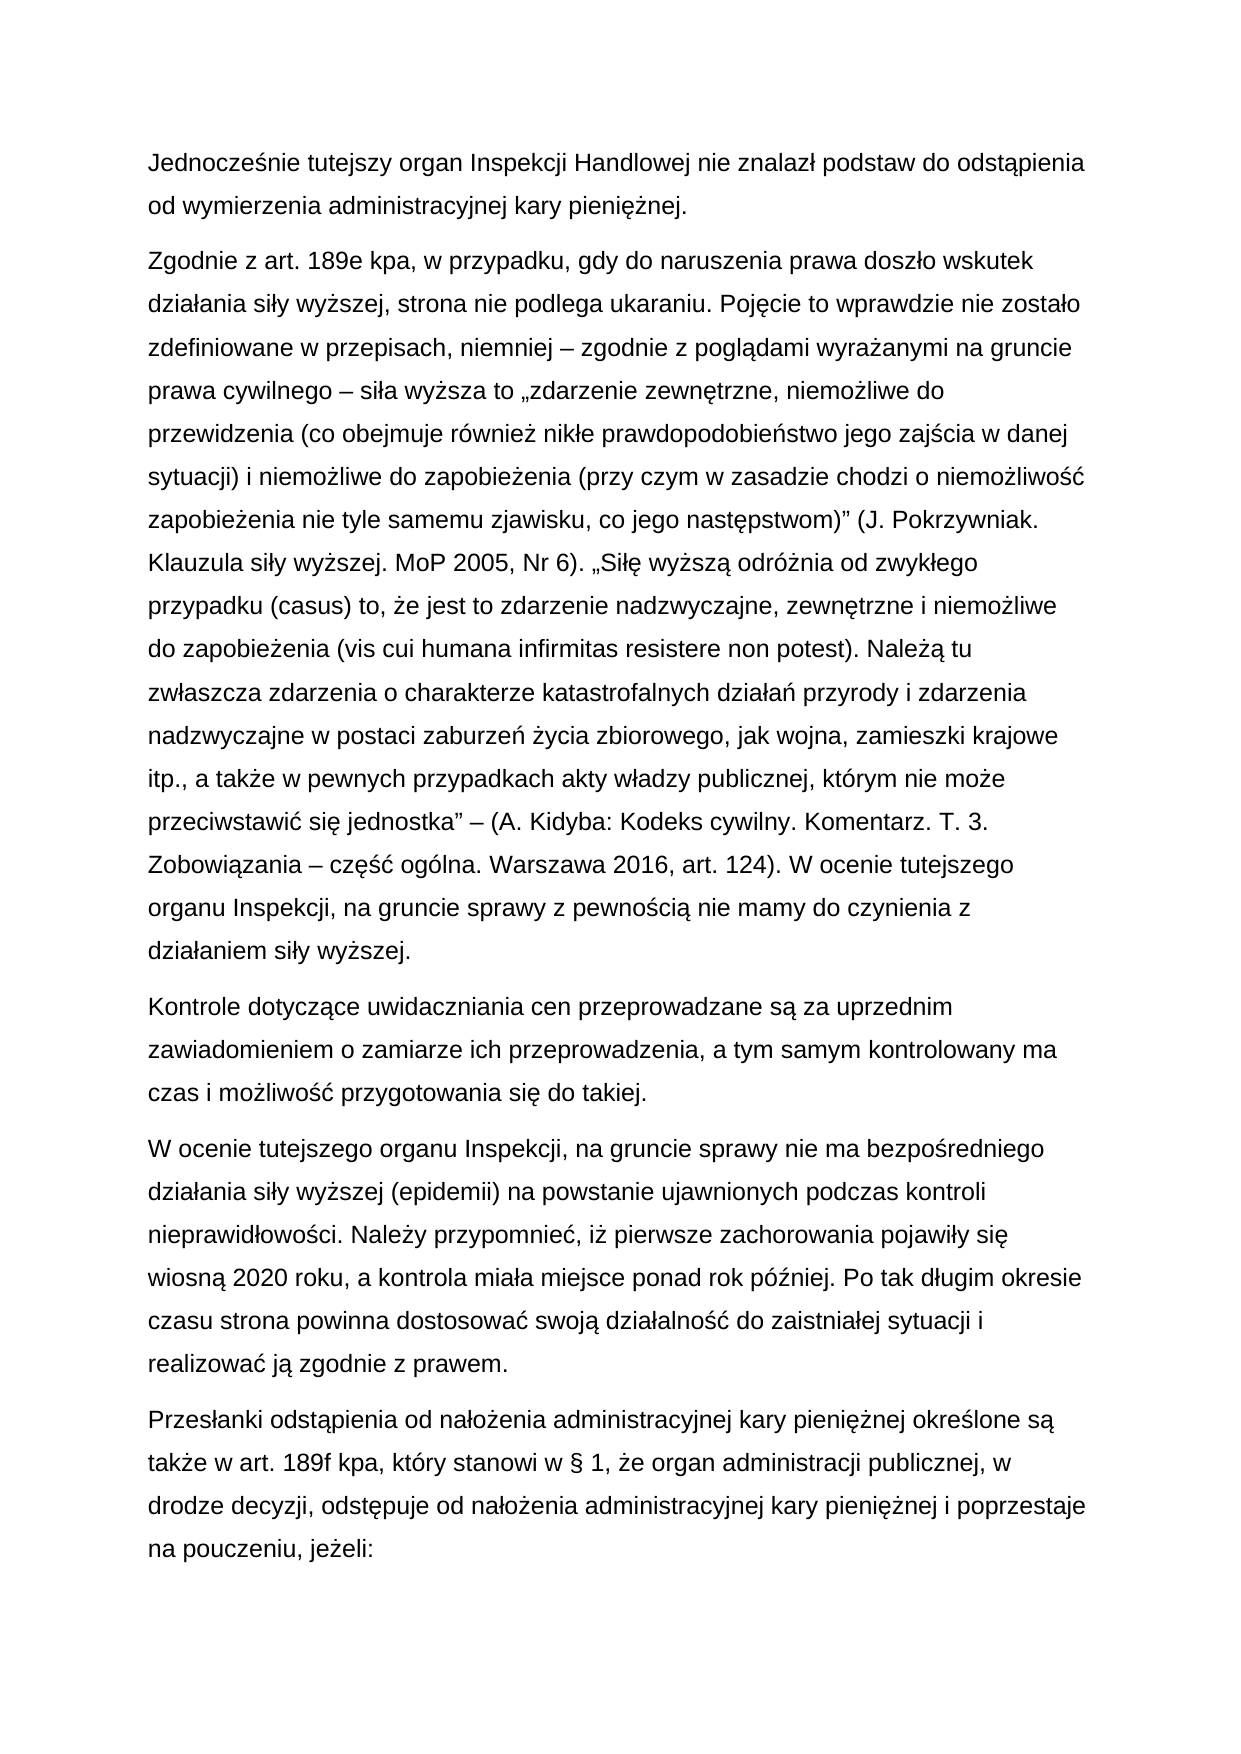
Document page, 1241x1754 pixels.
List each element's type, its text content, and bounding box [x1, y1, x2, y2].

subtitle Jednocześnie tutejszy organ Inspekcji Handlowej nie znalazł podstaw do odstąpienia od wymierzenia administracyjnej kary pieniężnej. [148, 148, 1093, 219]
text W ocenie tutejszego organu Inspekcji, na gruncie sprawy nie ma bezpośredniego działania siły wyższej (epidemii) na powstanie ujawnionych podczas kontroli nieprawidłowości. Należy przypomnieć, iż pierwsze zachorowania pojawiły się wiosną 2020 roku, a kontrola miała miejsce ponad rok później. Po tak długim okresie czasu strona powinna dostosować swoją działalność do zaistniałej sytuacji i realizować ją zgodnie z prawem. [148, 1134, 1093, 1378]
text Zgodnie z art. 189e kpa, w przypadku, gdy do naruszenia prawa doszło wskutek działania siły wyższej, strona nie podlega ukaraniu. Pojęcie to wprawdzie nie zostało zdefiniowane w przepisach, niemniej – zgodnie z poglądami wyrażanymi na gruncie prawa cywilnego – siła wyższa to „zdarzenie zewnętrzne, niemożliwe do przewidzenia (co obejmuje również nikłe prawdopodobieństwo jego zajścia w danej sytuacji) i niemożliwe do zapobieżenia (przy czym w zasadzie chodzi o niemożliwość zapobieżenia nie tyle samemu zjawisku, co jego następstwom)” (J. Pokrzywniak. Klauzula siły wyższej. MoP 2005, Nr 6). „Siłę wyższą odróżnia od zwykłego przypadku (casus) to, że jest to zdarzenie nadzwyczajne, zewnętrzne i niemożliwe do zapobieżenia (vis cui humana infirmitas resistere non potest). Należą tu zwłaszcza zdarzenia o charakterze katastrofalnych działań przyrody i zdarzenia nadzwyczajne w postaci zaburzeń życia zbiorowego, jak wojna, zamieszki krajowe itp., a także w pewnych przypadkach akty władzy publicznej, którym nie może przeciwstawić się jednostka” – (A. Kidyba: Kodeks cywilny. Komentarz. T. 3. Zobowiązania – część ogólna. Warszawa 2016, art. 124). W ocenie tutejszego organu Inspekcji, na gruncie sprawy z pewnością nie mamy do czynienia z działaniem siły wyższej. [148, 246, 1093, 965]
text Kontrole dotyczące uwidaczniania cen przeprowadzane są za uprzednim zawiadomieniem o zamiarze ich przeprowadzenia, a tym samym kontrolowany ma czas i możliwość przygotowania się do takiej. [148, 992, 1093, 1107]
text Przesłanki odstąpienia od nałożenia administracyjnej kary pieniężnej określone są także w art. 189f kpa, który stanowi w § 1, że organ administracji publicznej, w drodze decyzji, odstępuje od nałożenia administracyjnej kary pieniężnej i poprzestaje na pouczeniu, jeżeli: [148, 1405, 1093, 1563]
